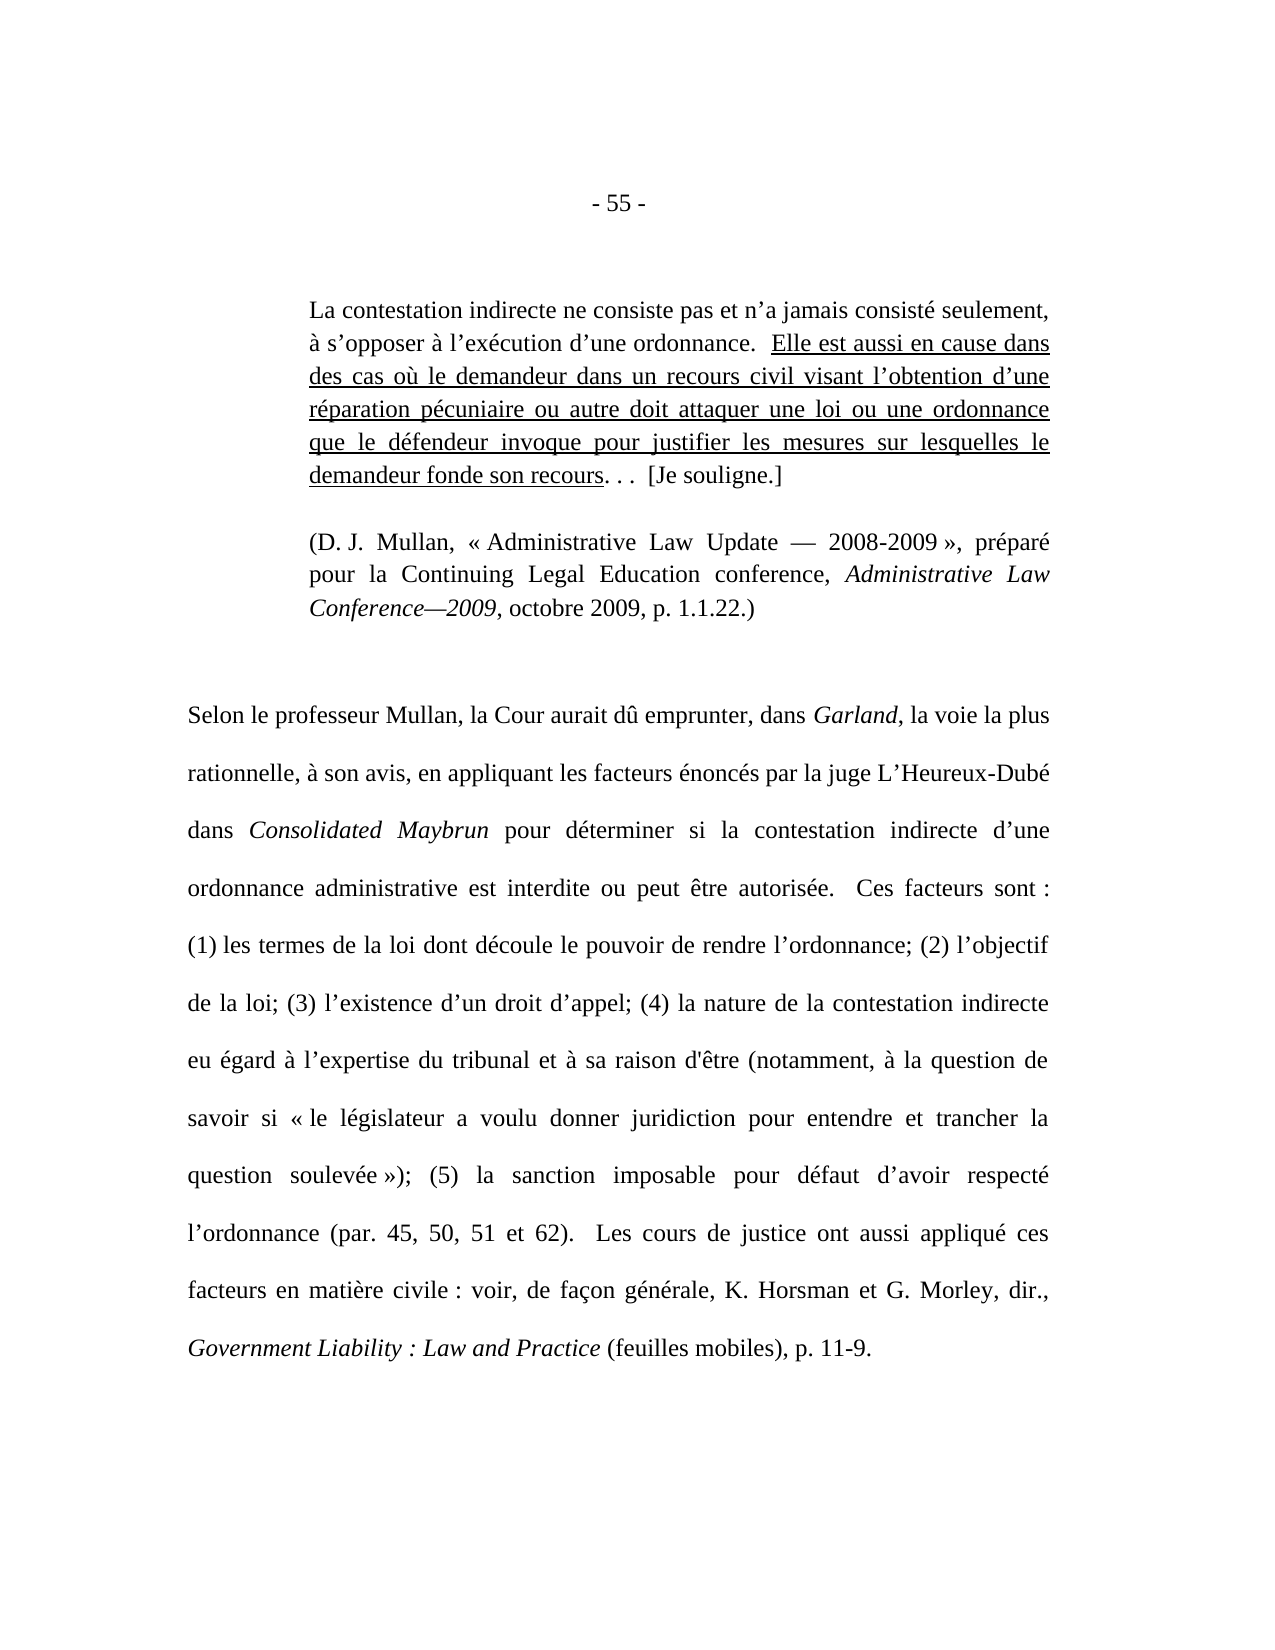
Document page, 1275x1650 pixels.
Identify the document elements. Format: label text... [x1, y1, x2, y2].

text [187, 295, 1050, 489]
text Selon le professeur Mullan, la Cour aurait dû emprunter, dans Garland, la voie la plus rationnelle, à son avis, en appliquant les facteurs énoncés par la juge L’Heureux-Dubé dans Consolidated Maybrun pour déterminer si la contestation indirecte d’une ordonnance administrative est interdite ou peut être autorisée. Ces facteurs sont : (1) les termes de la loi dont découle le pouvoir de rendre l’ordonnance; (2) l’objectif de la loi; (3) l’existence d’un droit d’appel; (4) la nature de la contestation indirecte eu égard à l’expertise du tribunal et à sa raison d'être (notamment, à la question de savoir si « le législateur a voulu donner juridiction pour entendre et trancher la question soulevée »); (5) la sanction imposable pour défaut d’avoir respecté l’ordonnance (par. 45, 50, 51 et 62). Les cours de justice ont aussi appliqué ces facteurs en matière civile : voir, de façon générale, K. Horsman et G. Morley, dir., Government Liability : Law and Practice (feuilles mobiles), p. 11-9. [187, 701, 1050, 1362]
text (D. J. Mullan, « Administrative Law Update ― 2008-2009 », préparé pour la Continuing Legal Education conference, Administrative Law Conference—2009, octobre 2009, p. 1.1.22.) [187, 527, 1050, 621]
